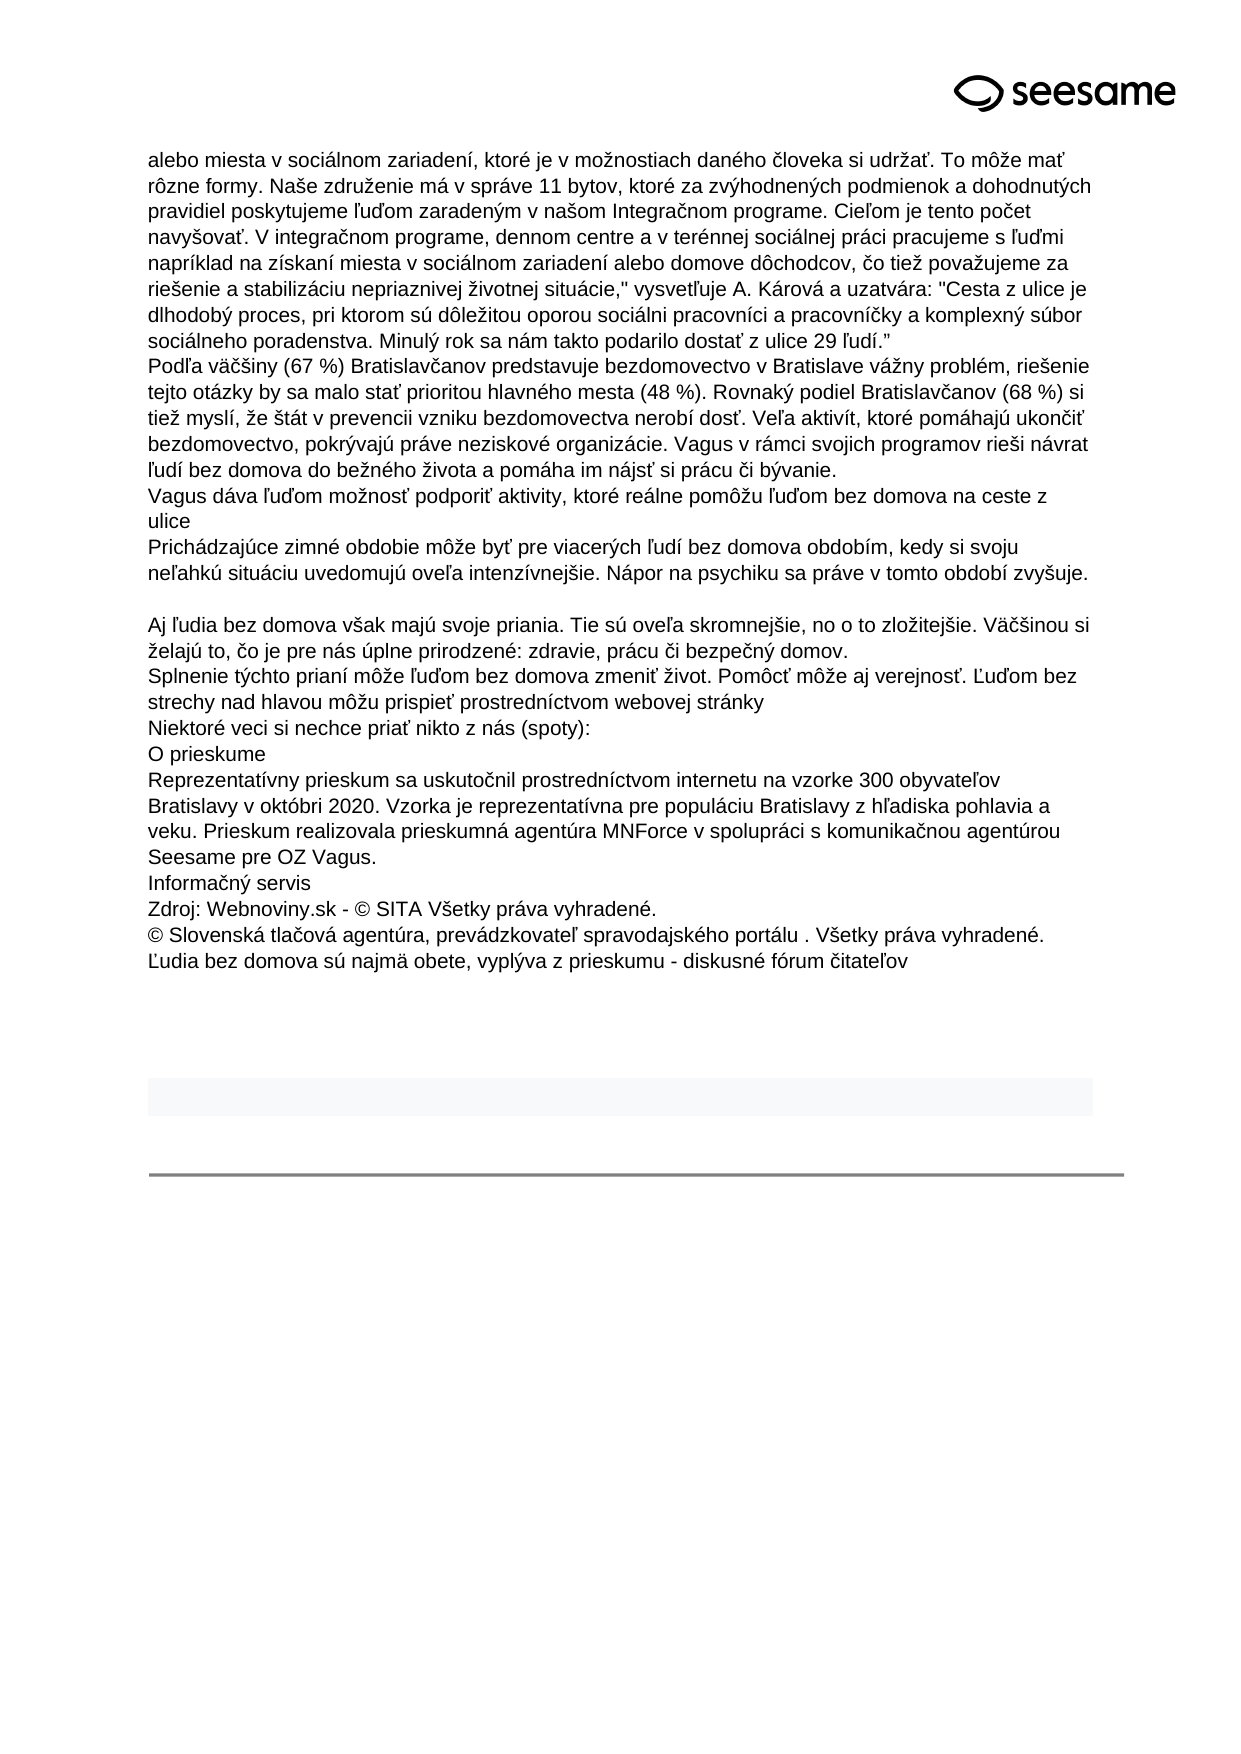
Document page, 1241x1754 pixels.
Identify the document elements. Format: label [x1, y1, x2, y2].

picture [953, 75, 1176, 112]
text [148, 148, 1093, 1057]
